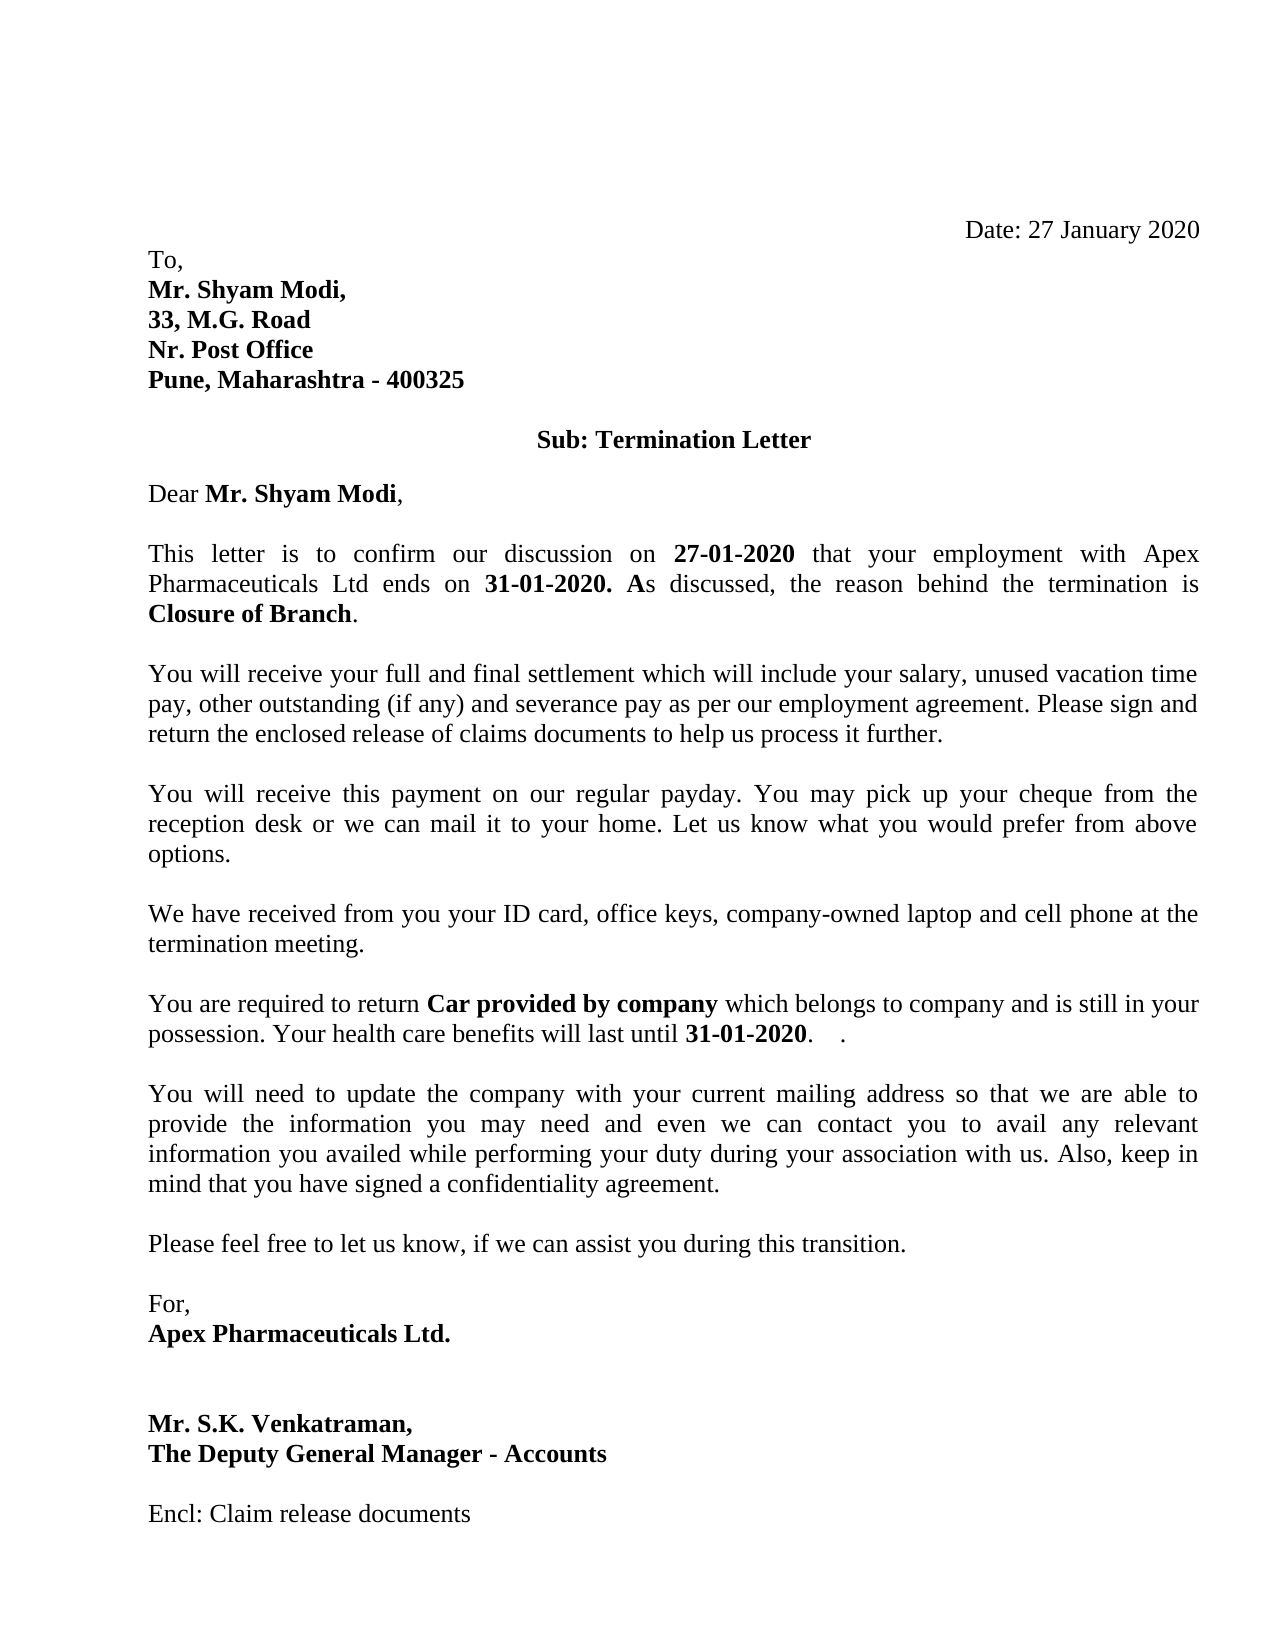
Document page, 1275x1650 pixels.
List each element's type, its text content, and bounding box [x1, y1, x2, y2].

text You are required to return Car provided by company which belongs to company and is still in your possession. Your health care benefits will last until 31-01-2020. . [148, 988, 1200, 1048]
text The Deputy General Manager - Accounts [148, 1438, 1200, 1468]
text Date: 27 January 2020 [148, 214, 1200, 244]
text To, [148, 244, 1200, 274]
text Dear Mr. Shyam Modi, [148, 478, 1200, 508]
text You will receive this payment on our regular payday. You may pick up your cheque from the reception desk or we can mail it to your home. Let us know what you would prefer from above options. [148, 778, 1200, 868]
text For, [148, 1288, 1200, 1318]
text Apex Pharmaceuticals Ltd. [148, 1318, 1200, 1348]
text Mr. S.K. Venkatraman, [148, 1408, 1200, 1438]
text Please feel free to let us know, if we can assist you during this transition. [148, 1228, 1200, 1258]
text 33, M.G. Road [148, 304, 1200, 334]
text You will receive your full and final settlement which will include your salary, unused vacation time pay, other outstanding (if any) and severance pay as per our employment agreement. Please sign and return the enclosed release of claims documents to help us process it further. [148, 658, 1200, 748]
text You will need to update the company with your current mailing address so that we are able to provide the information you may need and even we can contact you to avail any relevant information you availed while performing your duty during your association with us. Also, keep in mind that you have signed a confidentiality agreement. [148, 1078, 1200, 1198]
text This letter is to confirm our discussion on 27-01-2020 that your employment with Apex Pharmaceuticals Ltd ends on 31-01-2020. As discussed, the reason behind the termination is Closure of Branch. [148, 538, 1200, 628]
text Encl: Claim release documents [148, 1498, 1200, 1528]
text Pune, Maharashtra - 400325 [148, 364, 1200, 394]
text We have received from you your ID card, office keys, company-owned laptop and cell phone at the termination meeting. [148, 898, 1200, 958]
text Nr. Post Office [148, 334, 1200, 364]
text Mr. Shyam Modi, [148, 274, 1200, 304]
text Sub: Termination Letter [148, 424, 1200, 454]
